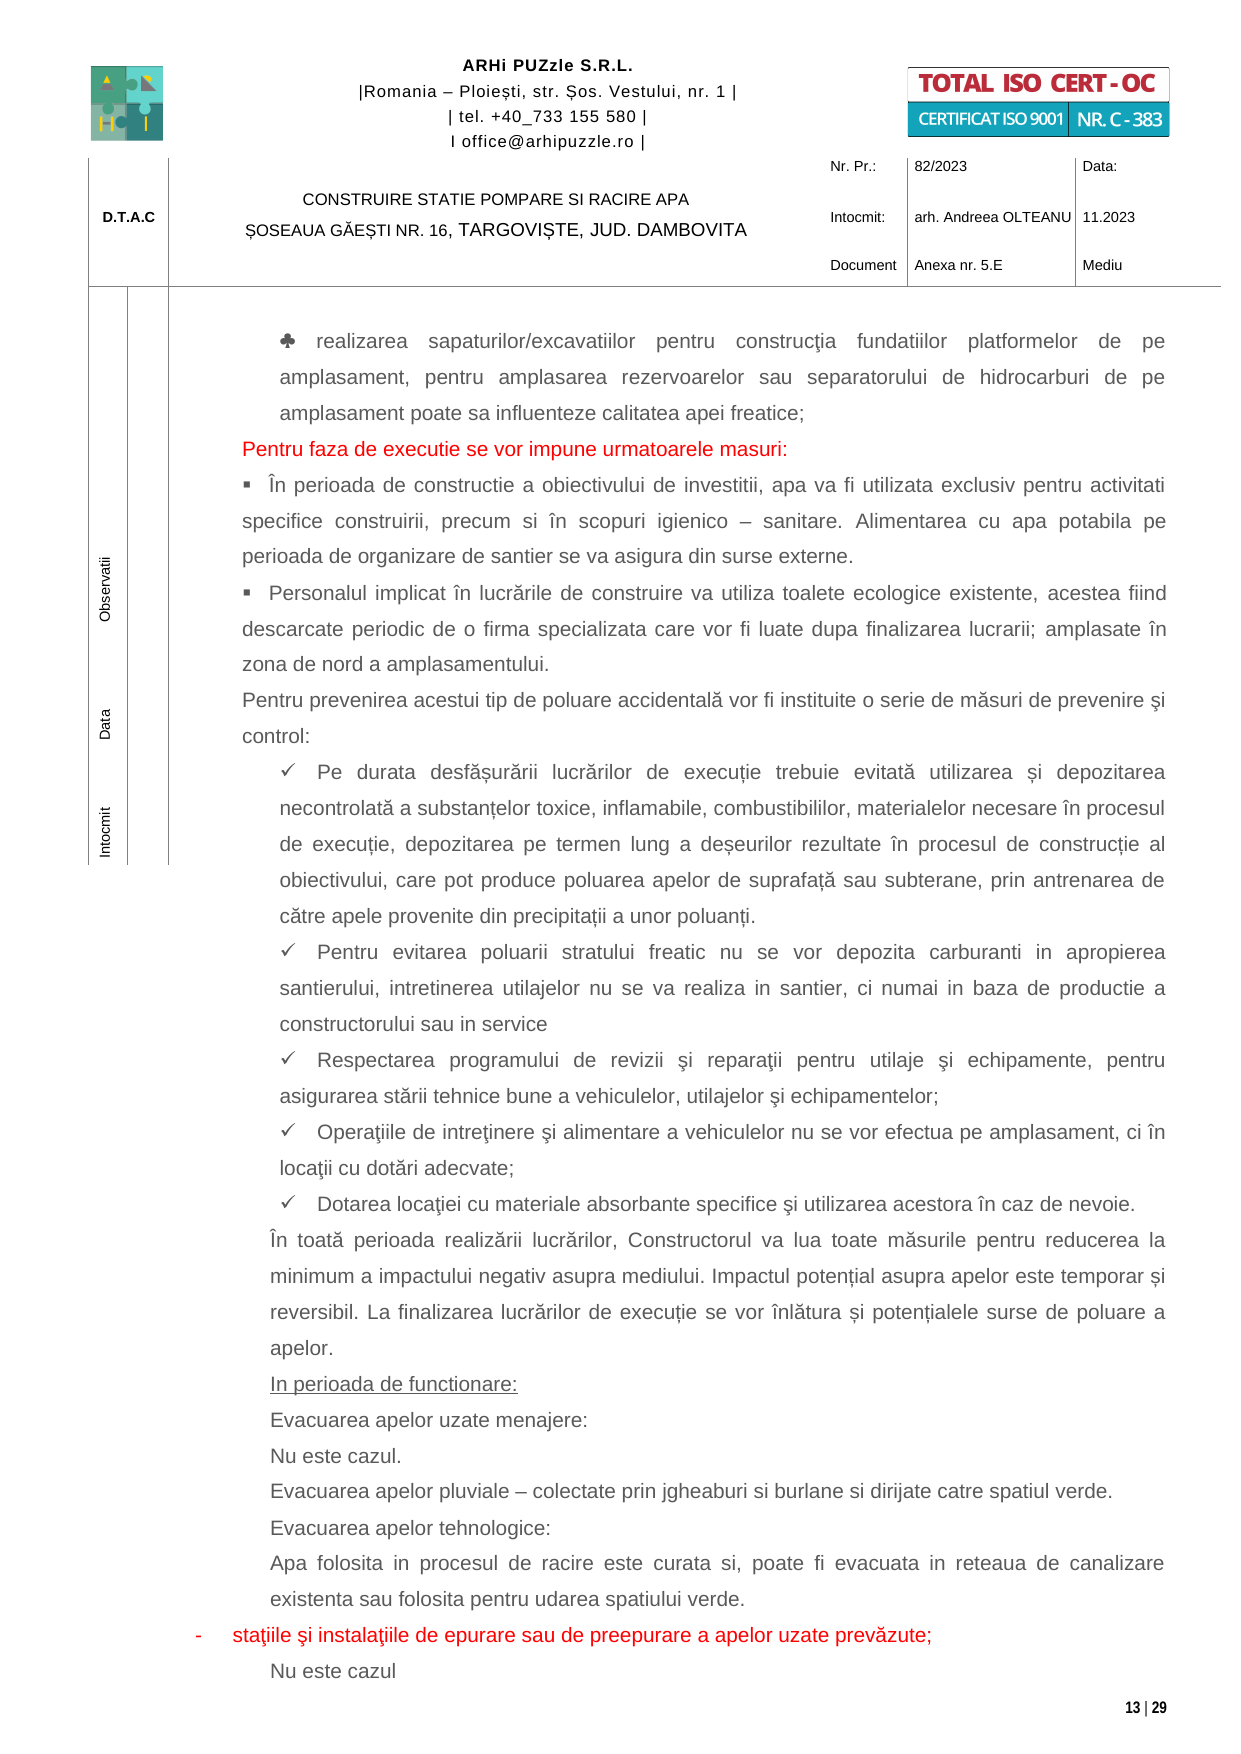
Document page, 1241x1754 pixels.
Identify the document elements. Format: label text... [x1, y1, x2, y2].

text În toată perioada realizării lucrărilor, Constructorul va lua toate măsurile pentru reducerea la minimum a impactului negativ asupra mediului. Impactul potențial asupra apelor este temporar și reversibil. La finalizarea lucrărilor de execuție se vor înlătura și potențialele surse de poluare a apelor. [270, 1228, 1167, 1359]
text Nu este cazul. [270, 1443, 1167, 1467]
list Operaţiile de intreţinere şi alimentare a vehiculelor nu se vor efectua pe amplasament, ci în locaţii cu dotări adecvate; [279, 1120, 1167, 1180]
list Pentru evitarea poluarii stratului freatic nu se vor depozita carburanti in apropierea santierului, intretinerea utilajelor nu se va realiza in santier, ci numai in baza de productie a constructorului sau in service [279, 940, 1167, 1036]
text Pentru faza de executie se vor impune urmatoarele masuri: [242, 436, 1167, 460]
text Evacuarea apelor uzate menajere: [270, 1407, 1167, 1431]
text Pentru prevenirea acestui tip de poluare accidentală vor fi instituite o serie de măsuri de prevenire şi control: [242, 688, 1167, 748]
picture [90, 66, 163, 141]
list Personalul implicat în lucrările de construire va utiliza toalete ecologice existente, acestea fiind descarcate periodic de o firma specializata care vor fi luate dupa finalizarea lucrarii; amplasate în zona de nord a amplasamentului. [242, 580, 1167, 676]
picture [907, 67, 1170, 137]
text realizarea sapaturilor/excavatiilor pentru construcţia fundatiilor platformelor de pe amplasament, pentru amplasarea rezervoarelor sau separatorului de hidrocarburi de pe amplasament poate sa influenteze calitatea apei freatice; [279, 328, 1167, 424]
list Pe durata desfășurării lucrărilor de execuție trebuie evitată utilizarea și depozitarea necontrolată a substanțelor toxice, inflamabile, combustibililor, materialelor necesare în procesul de execuție, depozitarea pe termen lung a deșeurilor rezultate în procesul de construcție al obiectivului, care pot produce poluarea apelor de suprafață sau subterane, prin antrenarea de către apele provenite din precipitații a unor poluanți. [279, 760, 1167, 928]
text Nu este cazul [270, 1659, 1167, 1683]
text In perioada de functionare: [270, 1372, 1167, 1396]
list Dotarea locaţiei cu materiale absorbante specifice şi utilizarea acestora în caz de nevoie. [279, 1192, 1167, 1216]
text Evacuarea apelor pluviale – colectate prin jgheaburi si burlane si dirijate catre spatiul verde. [270, 1479, 1167, 1503]
text Apa folosita in procesul de racire este curata si, poate fi evacuata in reteaua de canalizare existenta sau folosita pentru udarea spatiului verde. [270, 1551, 1167, 1611]
list Respectarea programului de revizii şi reparaţii pentru utilaje şi echipamente, pentru asigurarea stării tehnice bune a vehiculelor, utilajelor şi echipamentelor; [279, 1048, 1167, 1108]
list staţiile şi instalaţiile de epurare sau de preepurare a apelor uzate prevăzute; [195, 1623, 1167, 1647]
list În perioada de constructie a obiectivului de investitii, apa va fi utilizata exclusiv pentru activitati specifice construirii, precum si în scopuri igienico – sanitare. Alimentarea cu apa potabila pe perioada de organizare de santier se va asigura din surse externe. [242, 472, 1167, 568]
text Evacuarea apelor tehnologice: [270, 1515, 1167, 1539]
